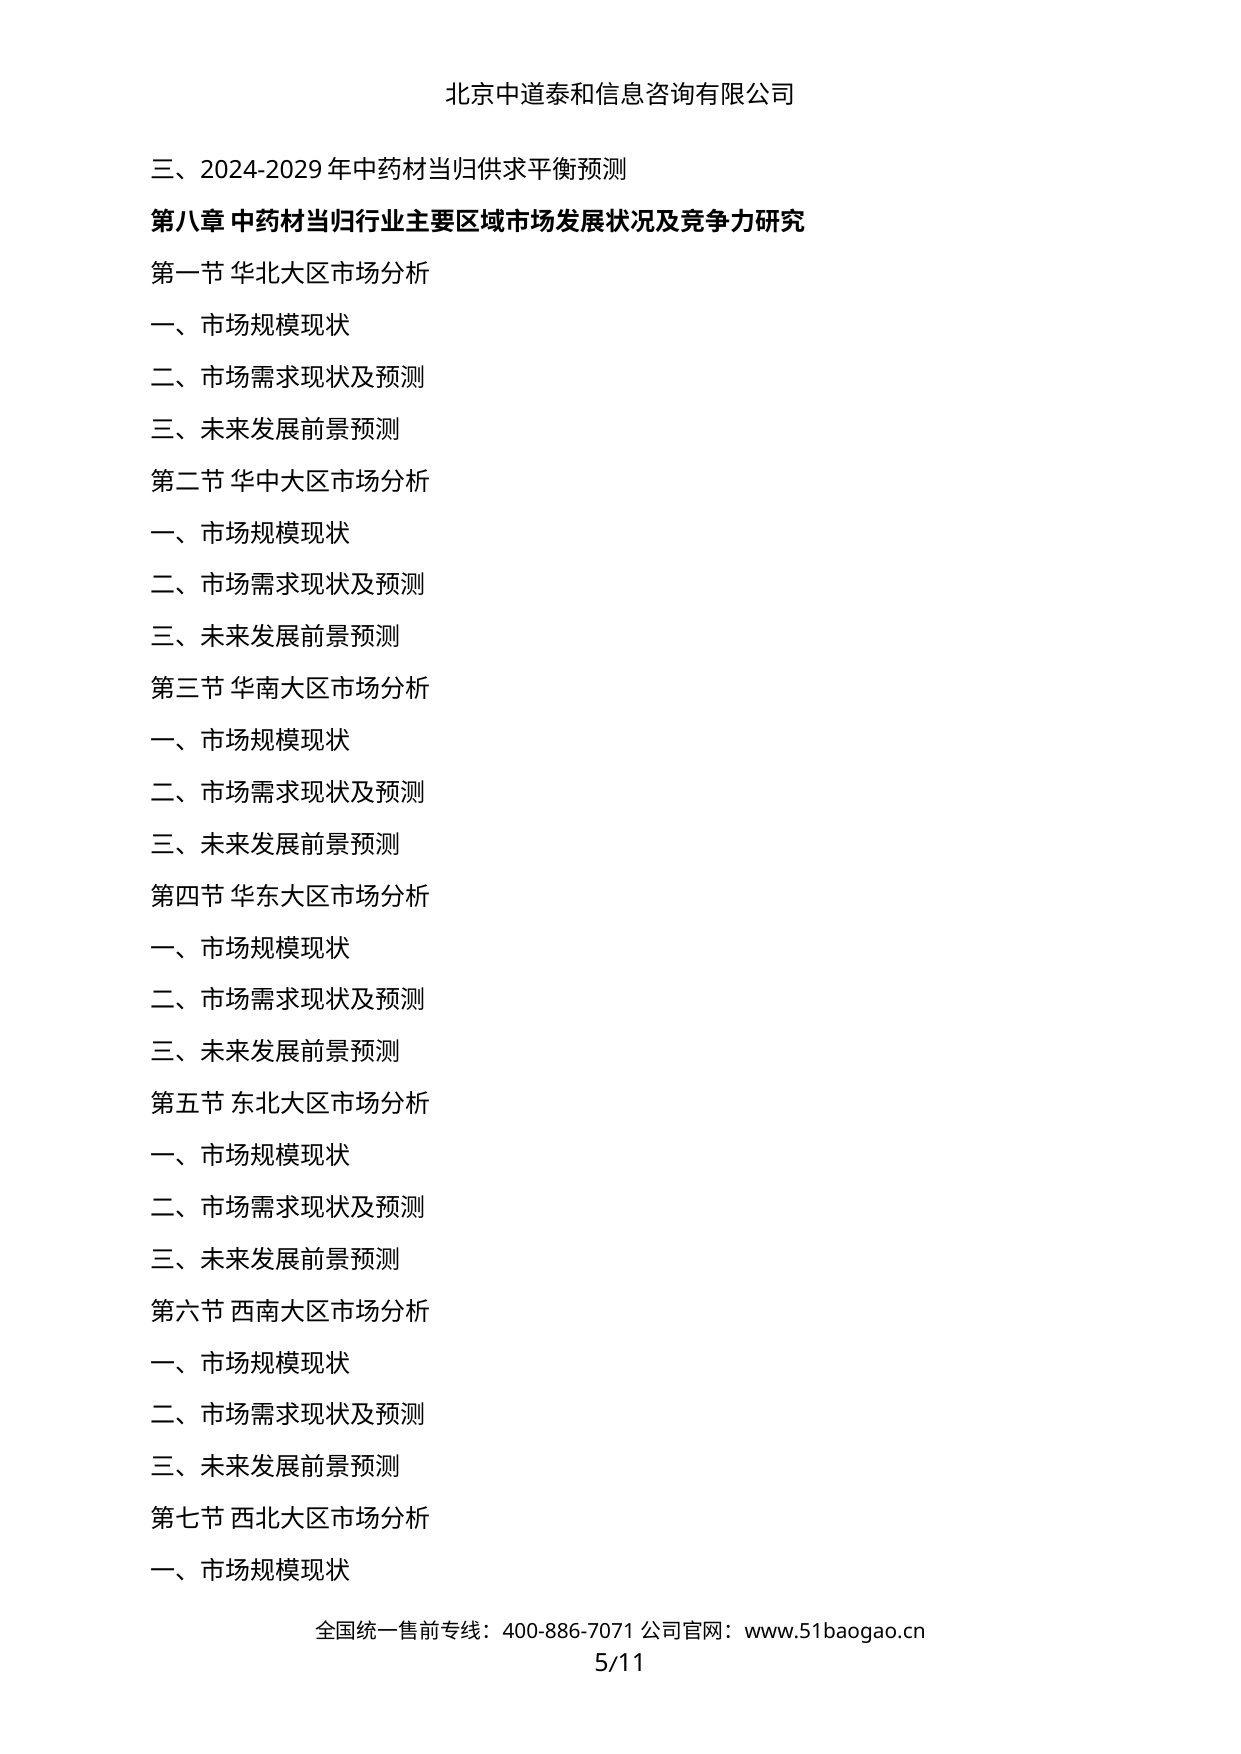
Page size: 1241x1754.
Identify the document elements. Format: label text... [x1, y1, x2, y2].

text 第四节 华东大区市场分析 [150, 876, 1090, 912]
text 一、市场规模现状 [150, 306, 1090, 342]
text 三、未来发展前景预测 [150, 617, 1090, 653]
text 二、市场需求现状及预测 [150, 565, 1090, 601]
text 二、市场需求现状及预测 [150, 1187, 1090, 1224]
text 三、未来发展前景预测 [150, 1032, 1090, 1068]
text 二、市场需求现状及预测 [150, 980, 1090, 1016]
text 三、2024-2029年中药材当归供求平衡预测 [150, 150, 1090, 186]
text 二、市场需求现状及预测 [150, 357, 1090, 394]
text 三、未来发展前景预测 [150, 1239, 1090, 1276]
text 一、市场规模现状 [150, 513, 1090, 549]
text 第六节 西南大区市场分析 [150, 1291, 1090, 1327]
text 三、未来发展前景预测 [150, 824, 1090, 861]
text 一、市场规模现状 [150, 1136, 1090, 1172]
text 第五节 东北大区市场分析 [150, 1084, 1090, 1120]
text 二、市场需求现状及预测 [150, 772, 1090, 809]
text 三、未来发展前景预测 [150, 1447, 1090, 1483]
text 一、市场规模现状 [150, 721, 1090, 757]
text 二、市场需求现状及预测 [150, 1395, 1090, 1431]
text 第二节 华中大区市场分析 [150, 461, 1090, 497]
text 一、市场规模现状 [150, 928, 1090, 964]
text 第八章 中药材当归行业主要区域市场发展状况及竞争力研究 [150, 202, 1090, 238]
text 第三节 华南大区市场分析 [150, 669, 1090, 705]
text 第一节 华北大区市场分析 [150, 254, 1090, 290]
text 一、市场规模现状 [150, 1551, 1090, 1587]
text 三、未来发展前景预测 [150, 409, 1090, 446]
text 一、市场规模现状 [150, 1343, 1090, 1379]
text 第七节 西北大区市场分析 [150, 1499, 1090, 1535]
